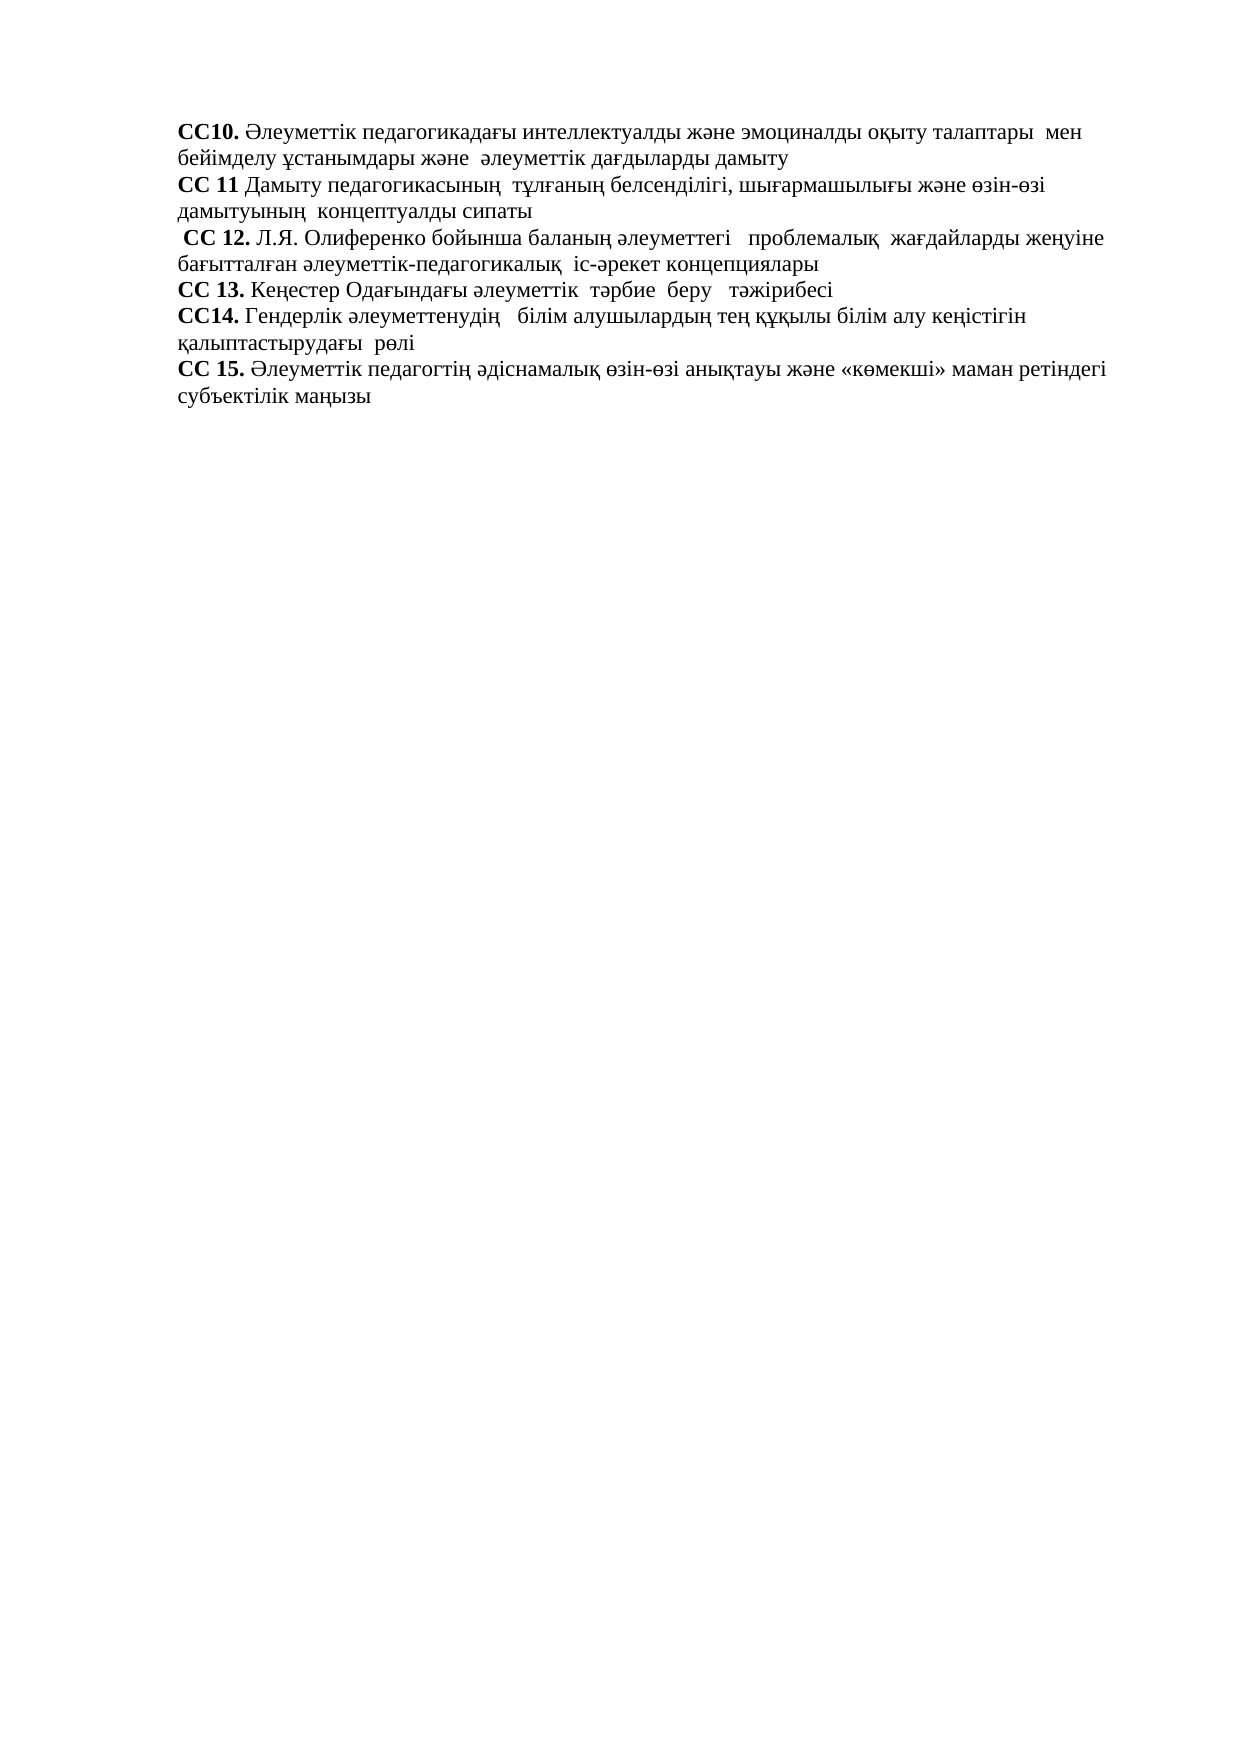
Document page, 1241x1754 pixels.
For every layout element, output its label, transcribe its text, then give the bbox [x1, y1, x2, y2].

text СС 15. Әлеуметтік педагогтің әдіснамалық өзін-өзі анықтауы және «көмекші» маман ретіндегі субъектілік маңызы [177, 355, 1152, 408]
text СС 13. Кеңестер Одағындағы әлеуметтік тәрбие беру тәжірибесі [177, 276, 1152, 303]
text СС10. Әлеуметтік педагогикадағы интеллектуалды және эмоциналды оқыту талаптары мен бейімделу ұстанымдары және әлеуметтік дағдыларды дамыту [177, 118, 1152, 171]
text СС14. Гендерлік әлеуметтенудің білім алушылардың тең құқылы білім алу кеңістігін қалыптастырудағы рөлі [177, 303, 1152, 355]
text СС 12. Л.Я. Олиференко бойынша баланың әлеуметтегі проблемалық жағдайларды жеңуіне бағытталған әлеуметтік-педагогикалық іс-әрекет концепциялары [177, 223, 1152, 276]
text СС 11 Дамыту педагогикасының тұлғаның белсенділігі, шығармашылығы және өзін-өзі дамытуының концептуалды сипаты [177, 171, 1152, 223]
